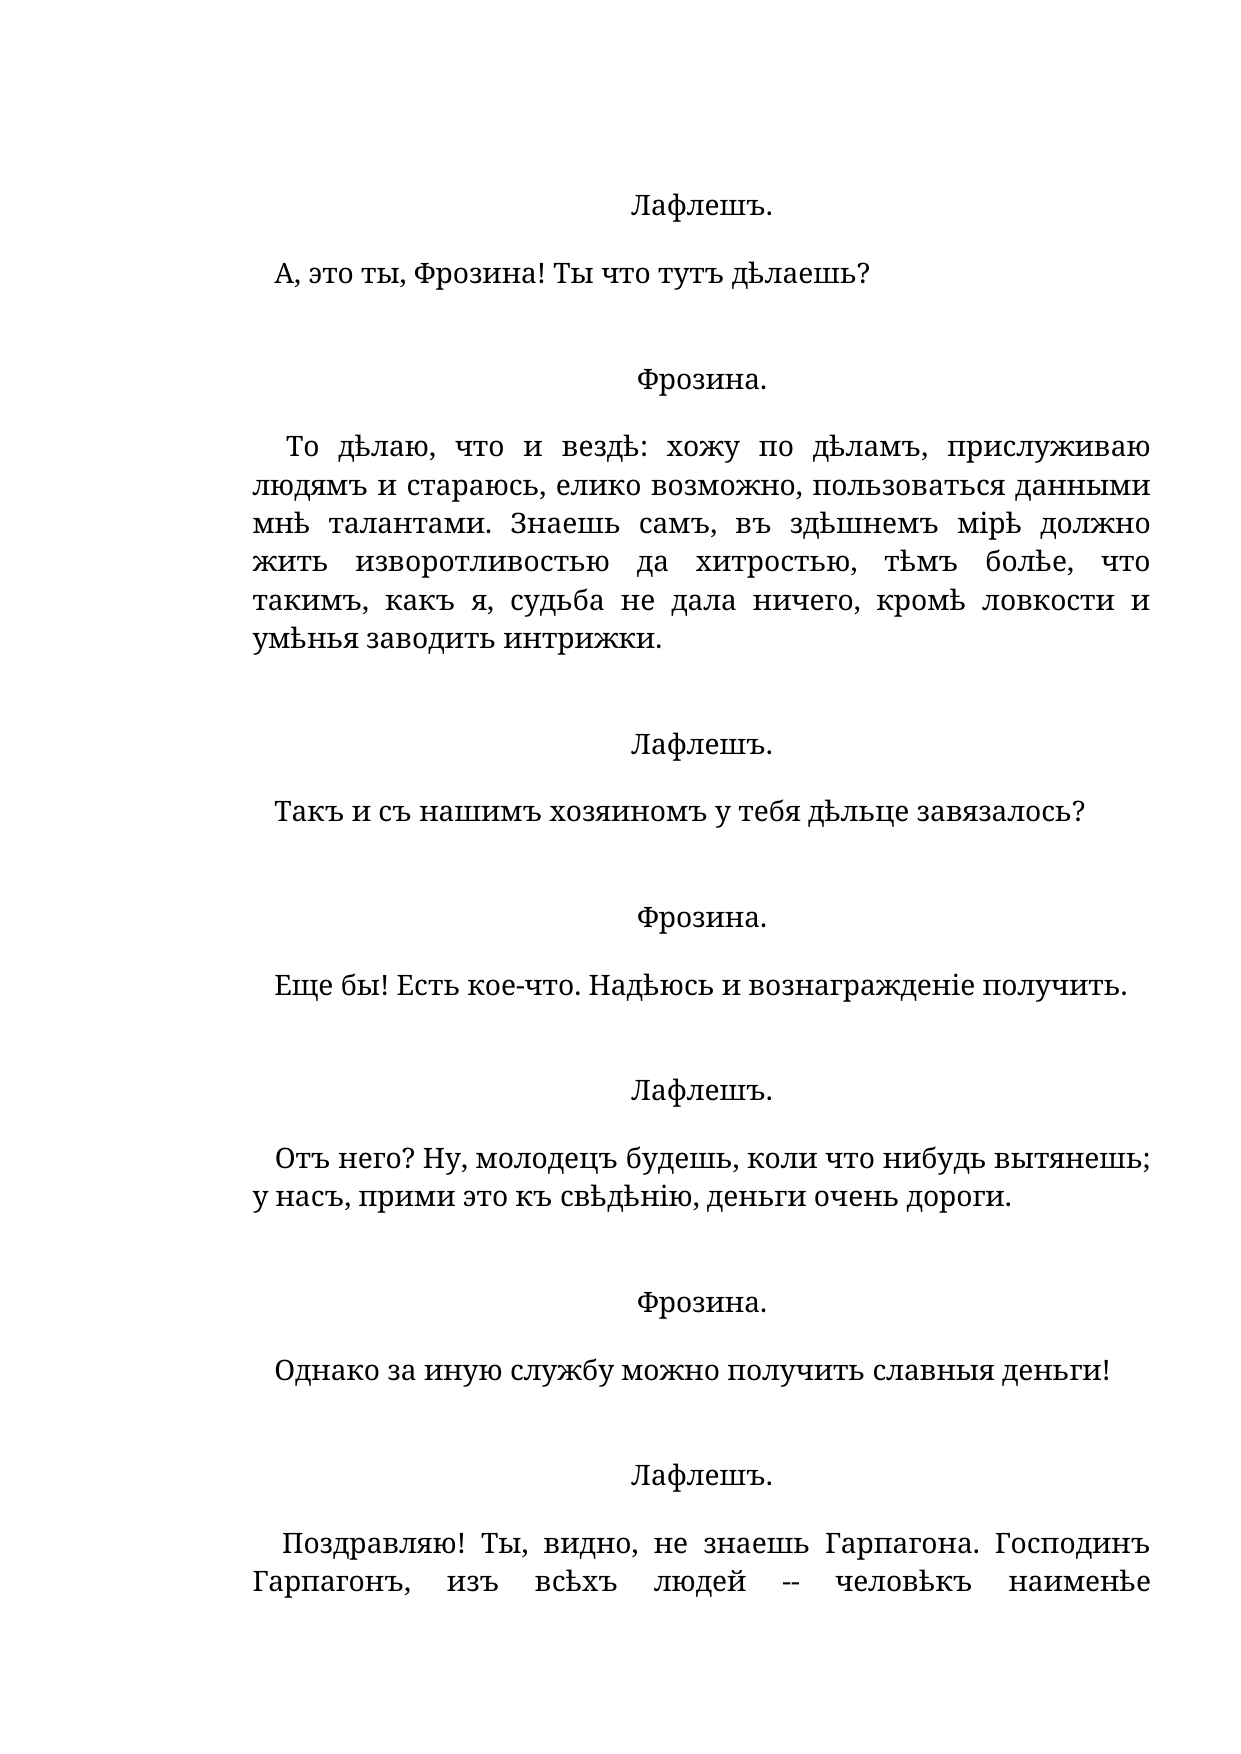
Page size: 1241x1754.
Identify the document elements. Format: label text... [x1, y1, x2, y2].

text Фрозина. [252, 1282, 1152, 1321]
text Лафлешъ. [252, 724, 1152, 762]
text Лафлешъ. [252, 1456, 1152, 1494]
text Фрозина. [252, 897, 1152, 936]
text Фрозина. [252, 359, 1152, 397]
text А, это ты, Фрозина! Ты что тутъ дѣлаешь? [252, 253, 1152, 291]
text Отъ него? Ну, молодецъ будешь, коли что нибудь вытянешь; у насъ, прими это къ свѣдѣнію, деньги очень дороги. [252, 1138, 1152, 1215]
text Лафлешъ. [252, 1071, 1152, 1109]
text Однако за иную службу можно получить славныя деньги! [252, 1350, 1152, 1388]
text Лафлешъ. [252, 186, 1152, 224]
text То дѣлаю, что и вездѣ: хожу по дѣламъ, прислуживаю людямъ и стараюсь, елико возможно, пользоваться данными мнѣ талантами. Знаешь самъ, въ здѣшнемъ мірѣ должно жить изворотливостью да хитростью, тѣмъ болѣе, что такимъ, какъ я, судьба не дала ничего, кромѣ ловкости и умѣнья заводить интрижки. [252, 426, 1152, 656]
text Такъ и съ нашимъ хозяиномъ у тебя дѣльце завязалось? [252, 791, 1152, 830]
text Еще бы! Есть кое-что. Надѣюсь и вознагражденіе получить. [252, 965, 1152, 1003]
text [252, 1523, 1152, 1600]
